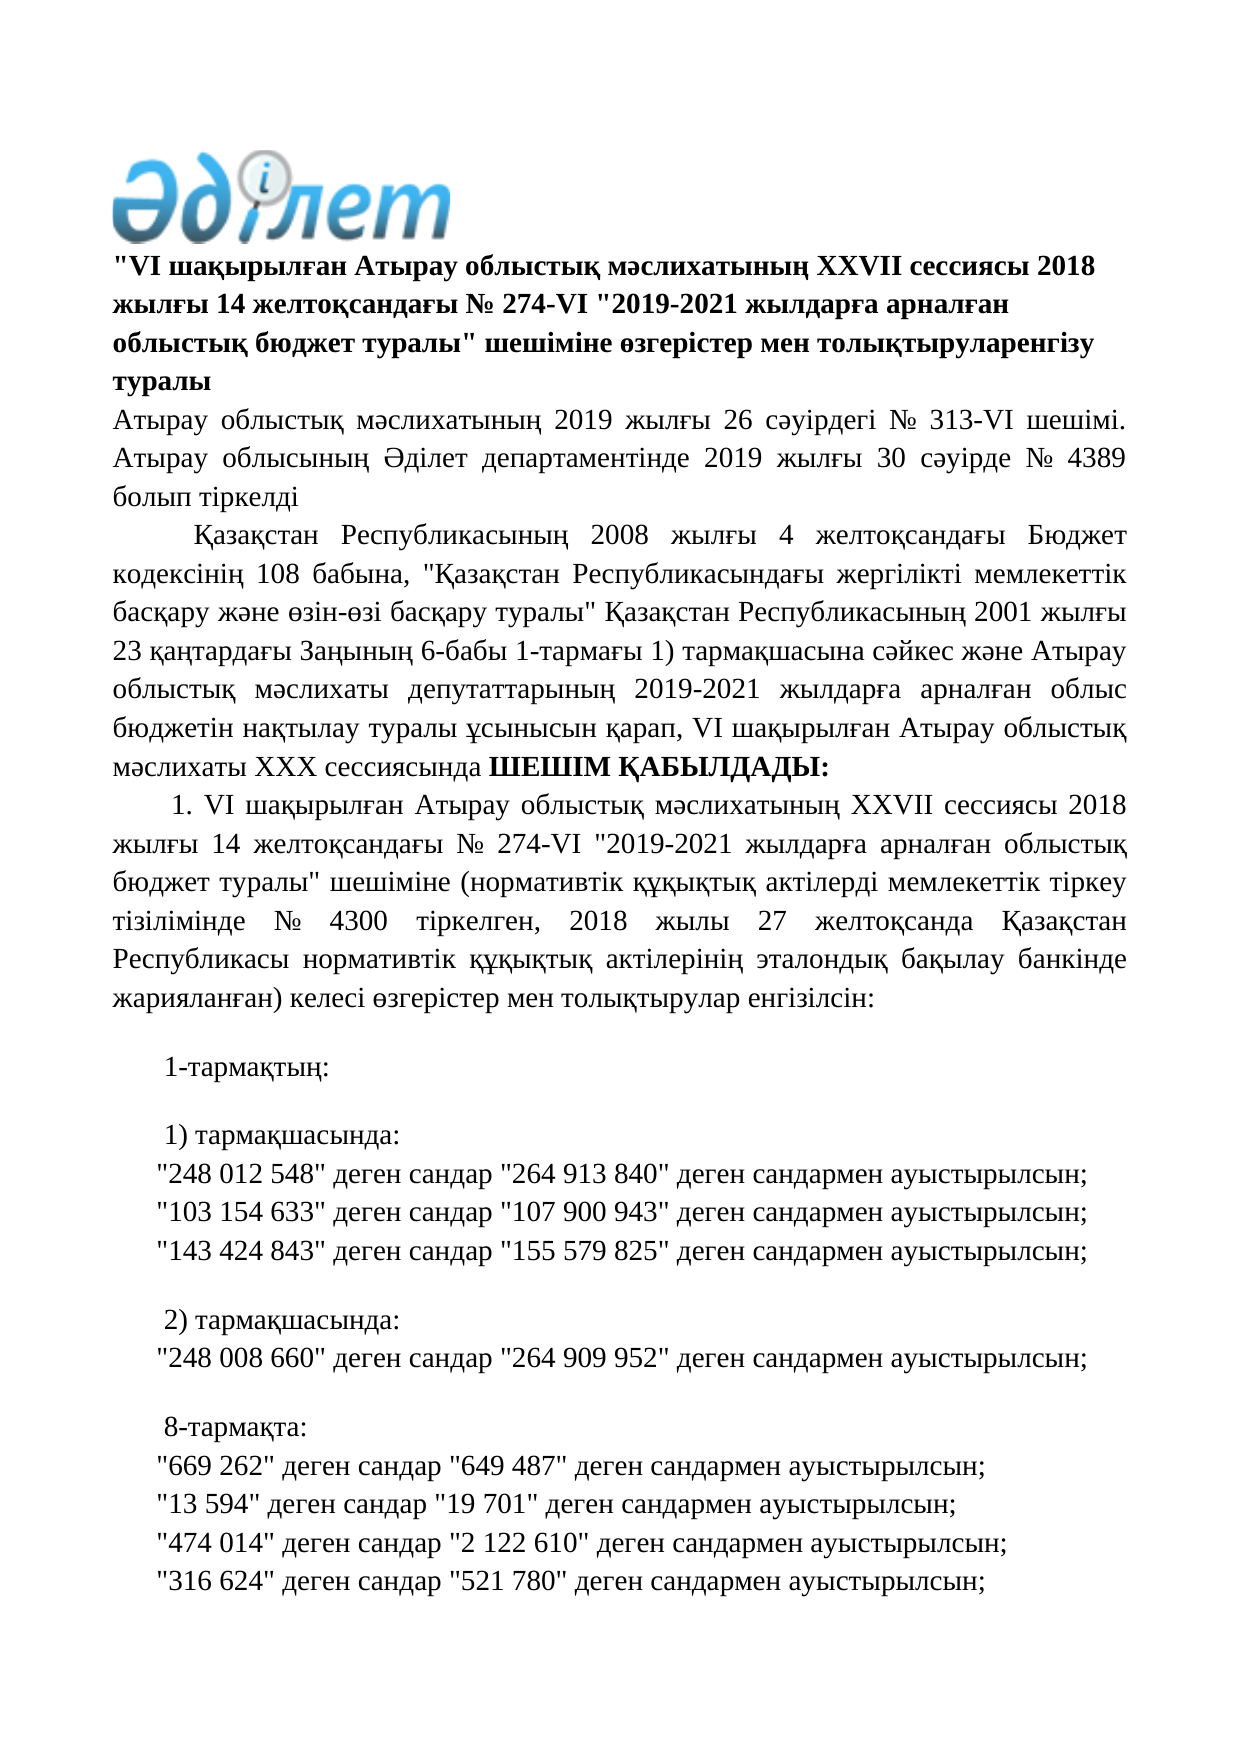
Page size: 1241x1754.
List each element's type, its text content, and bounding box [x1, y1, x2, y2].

text "248 012 548" деген сандар "264 913 840" деген сандармен ауыстырылсын; [112, 1156, 1128, 1189]
text "316 624" деген сандар "521 780" деген сандармен ауыстырылсын; [112, 1563, 1128, 1597]
text "13 594" деген сандар "19 701" деген сандармен ауыстырылсын; [112, 1486, 1128, 1520]
text "248 008 660" деген сандар "264 909 952" деген сандармен ауыстырылсын; [112, 1340, 1128, 1374]
text 8-тармақта: [112, 1409, 1128, 1443]
picture [112, 150, 451, 244]
text Атырау облыстық мәслихатының 2019 жылғы 26 сәуірдегі № 313-VI шешімі. Атырау облысының Әділет департаментінде 2019 жылғы 30 сәуірде № 4389 болып тіркелді [112, 402, 1128, 512]
text 1. VІ шақырылған Атырау облыстық мәслихатының ХХVІІ сессиясы 2018 жылғы 14 желтоқсандағы № 274-VІ "2019-2021 жылдарға арналған облыстық бюджет туралы" шешіміне (нормативтік құқықтық актілерді мемлекеттік тіркеу тізілімінде № 4300 тіркелген, 2018 жылы 27 желтоқсанда Қазақстан Республикасы нормативтік құқықтық актілерінің эталондық бақылау банкінде жарияланған) келесі өзгерістер мен толықтырулар енгізілсін: [112, 787, 1128, 1013]
text 1) тармақшасында: [112, 1117, 1128, 1151]
text 2) тармақшасында: [112, 1302, 1128, 1335]
text "474 014" деген сандар "2 122 610" деген сандармен ауыстырылсын; [112, 1525, 1128, 1558]
text "143 424 843" деген сандар "155 579 825" деген сандармен ауыстырылсын; [112, 1233, 1128, 1267]
text 1-тармақтың: [112, 1049, 1128, 1082]
text "103 154 633" деген сандар "107 900 943" деген сандармен ауыстырылсын; [112, 1194, 1128, 1228]
text Қазақстан Республикасының 2008 жылғы 4 желтоқсандағы Бюджет кодексінің 108 бабына, "Қазақстан Республикасындағы жергілікті мемлекеттік басқару және өзін-өзі басқару туралы" Қазақстан Республикасының 2001 жылғы 23 қаңтардағы Заңының 6-бабы 1-тармағы 1) тармақшасына сәйкес және Атырау облыстық мәслихаты депутаттарының 2019-2021 жылдарға арналған облыс бюджетін нақтылау туралы ұсынысын қарап, VI шақырылған Атырау облыстық мәслихаты ХХХ сессиясында ШЕШІМ ҚАБЫЛДАДЫ: [112, 517, 1128, 782]
text "669 262" деген сандар "649 487" деген сандармен ауыстырылсын; [112, 1448, 1128, 1481]
text "VІ шақырылған Атырау облыстық мәслихатының ХХVІІ сессиясы 2018 жылғы 14 желтоқсандағы № 274-VІ "2019-2021 жылдарға арналған облыстық бюджет туралы" шешіміне өзгерістер мен толықтыруларенгізу туралы [112, 248, 1128, 397]
